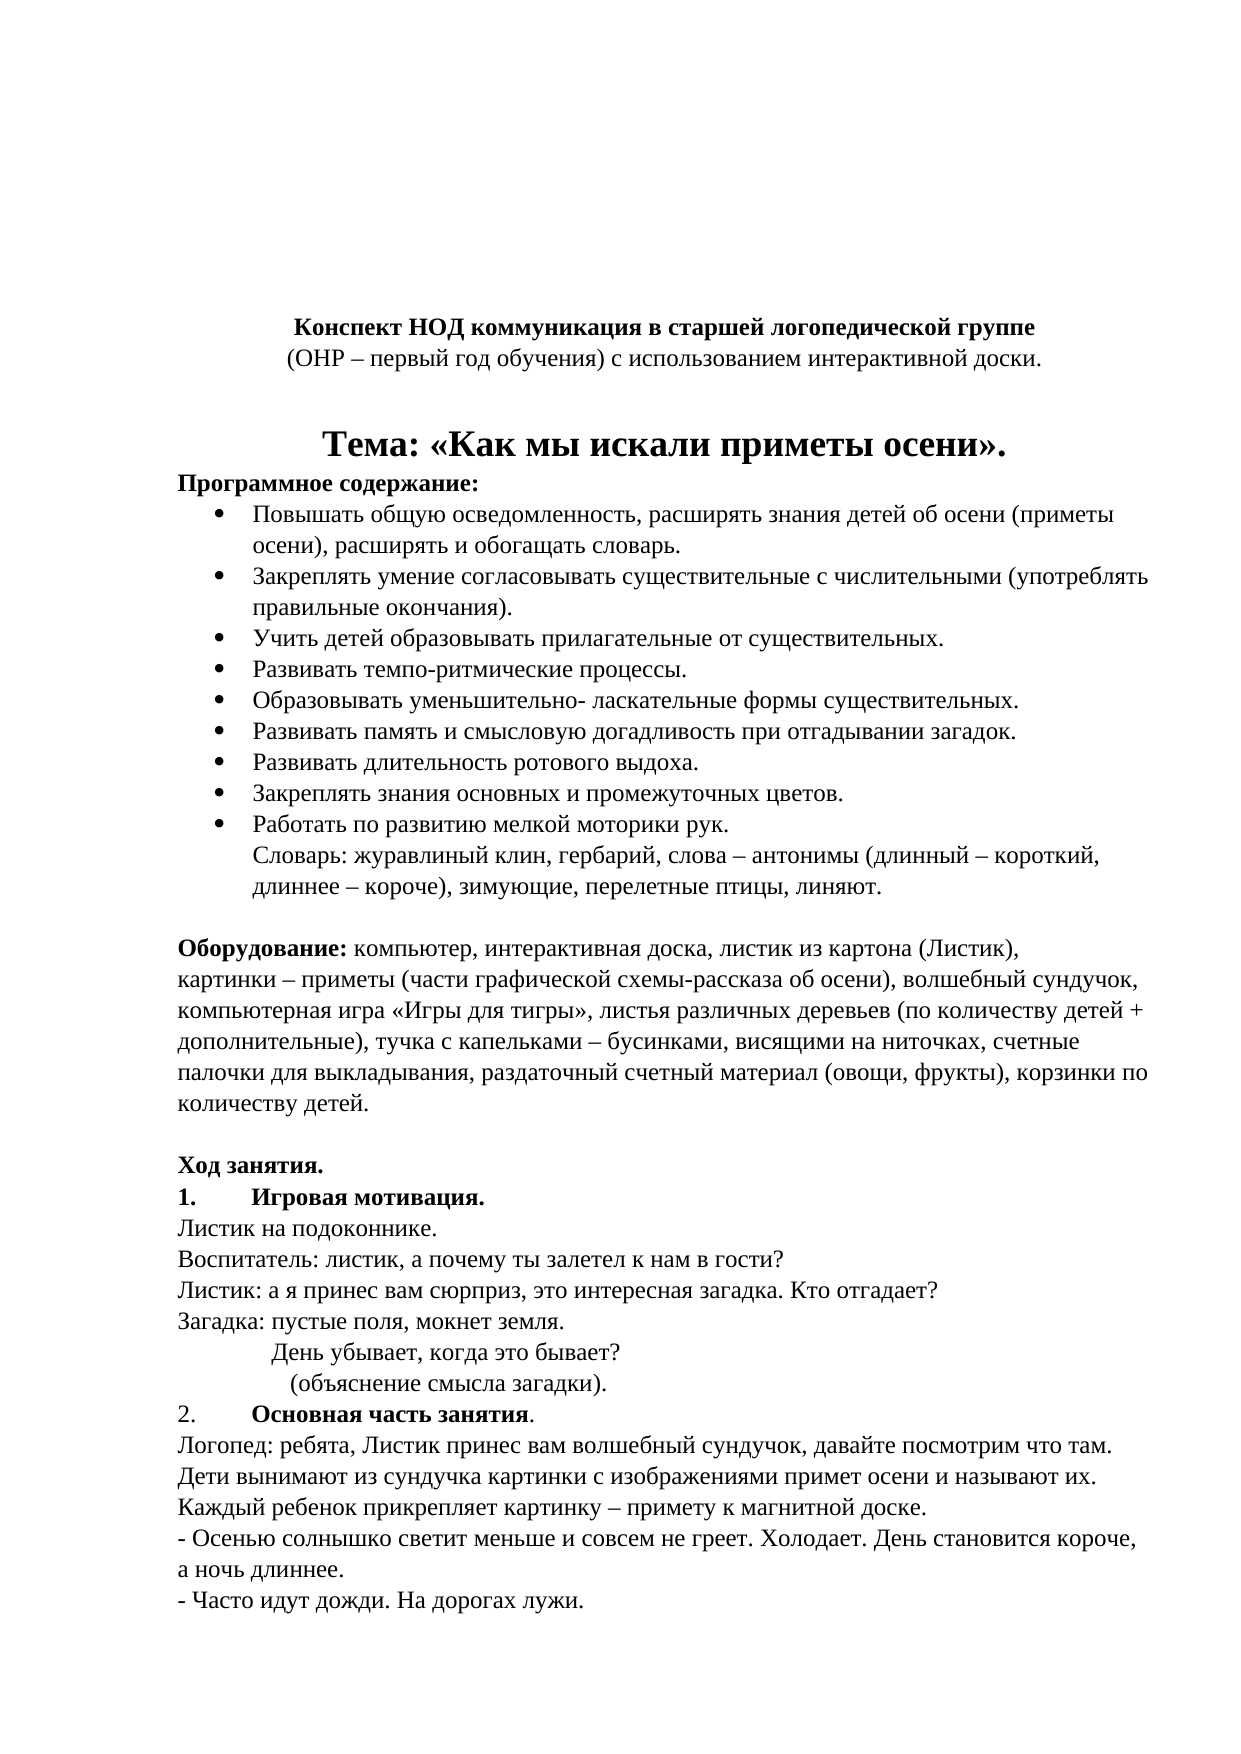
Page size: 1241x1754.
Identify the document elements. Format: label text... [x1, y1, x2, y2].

list Логопед: ребята, Листик принес вам волшебный сундучок, давайте посмотрим что там. [177, 1430, 1152, 1459]
list Закреплять знания основных и промежуточных цветов. [215, 778, 1152, 807]
list Ход занятия. [177, 1151, 1152, 1179]
list Развивать длительность ротового выдоха. [215, 747, 1152, 776]
list - Осенью солнышко светит меньше и совсем не греет. Холодает. День становится короче, а ночь длиннее. [177, 1523, 1152, 1583]
list Листик: а я принес вам сюрприз, это интересная загадка. Кто отгадает? [177, 1275, 1152, 1303]
list Загадка: пустые поля, мокнет земля. [177, 1306, 1152, 1334]
list (объяснение смысла загадки). [290, 1368, 1152, 1397]
list - Часто идут дожди. На дорогах лужи. [177, 1585, 1152, 1614]
text (ОНР – первый год обучения) с использованием интерактивной доски. [177, 343, 1152, 372]
list Основная часть занятия. [177, 1399, 1152, 1428]
list День убывает, когда это бывает? [177, 1337, 1152, 1366]
list Повышать общую осведомленность, расширять знания детей об осени (приметы осени), расширять и обогащать словарь. [215, 499, 1152, 558]
list Словарь: журавлиный клин, гербарий, слова – антонимы (длинный – короткий, длиннее – короче), зимующие, перелетные птицы, линяют. [252, 840, 1152, 900]
list Развивать темпо-ритмические процессы. [215, 654, 1152, 683]
list Дети вынимают из сундучка картинки с изображениями примет осени и называют их. Каждый ребенок прикрепляет картинку – примету к магнитной доске. [177, 1461, 1152, 1521]
list Оборудование: компьютер, интерактивная доска, листик из картона (Листик), [177, 933, 1152, 962]
list Учить детей образовывать прилагательные от существительных. [215, 623, 1152, 652]
text Конспект НОД коммуникация в старшей логопедической группе [177, 312, 1152, 341]
list Воспитатель: листик, а почему ты залетел к нам в гости? [177, 1244, 1152, 1272]
list Образовывать уменьшительно- ласкательные формы существительных. [215, 685, 1152, 714]
list Развивать память и смысловую догадливость при отгадывании загадок. [215, 716, 1152, 745]
list картинки – приметы (части графической схемы-рассказа об осени), волшебный сундучок, компьютерная игра «Игры для тигры», листья различных деревьев (по количеству детей + дополнительные), тучка с капельками – бусинками, висящими на ниточках, счетные палочки для выкладывания, раздаточный счетный материал (овощи, фрукты), корзинки по количеству детей. [177, 964, 1152, 1117]
list Работать по развитию мелкой моторики рук. [215, 809, 1152, 838]
text Тема: «Как мы искали приметы осени». [177, 421, 1152, 464]
list Листик на подоконнике. [177, 1213, 1152, 1241]
text Программное содержание: [177, 468, 1152, 496]
list Закреплять умение согласовывать существительные с числительными (употреблять правильные окончания). [215, 561, 1152, 621]
list Игровая мотивация. [177, 1182, 1152, 1210]
